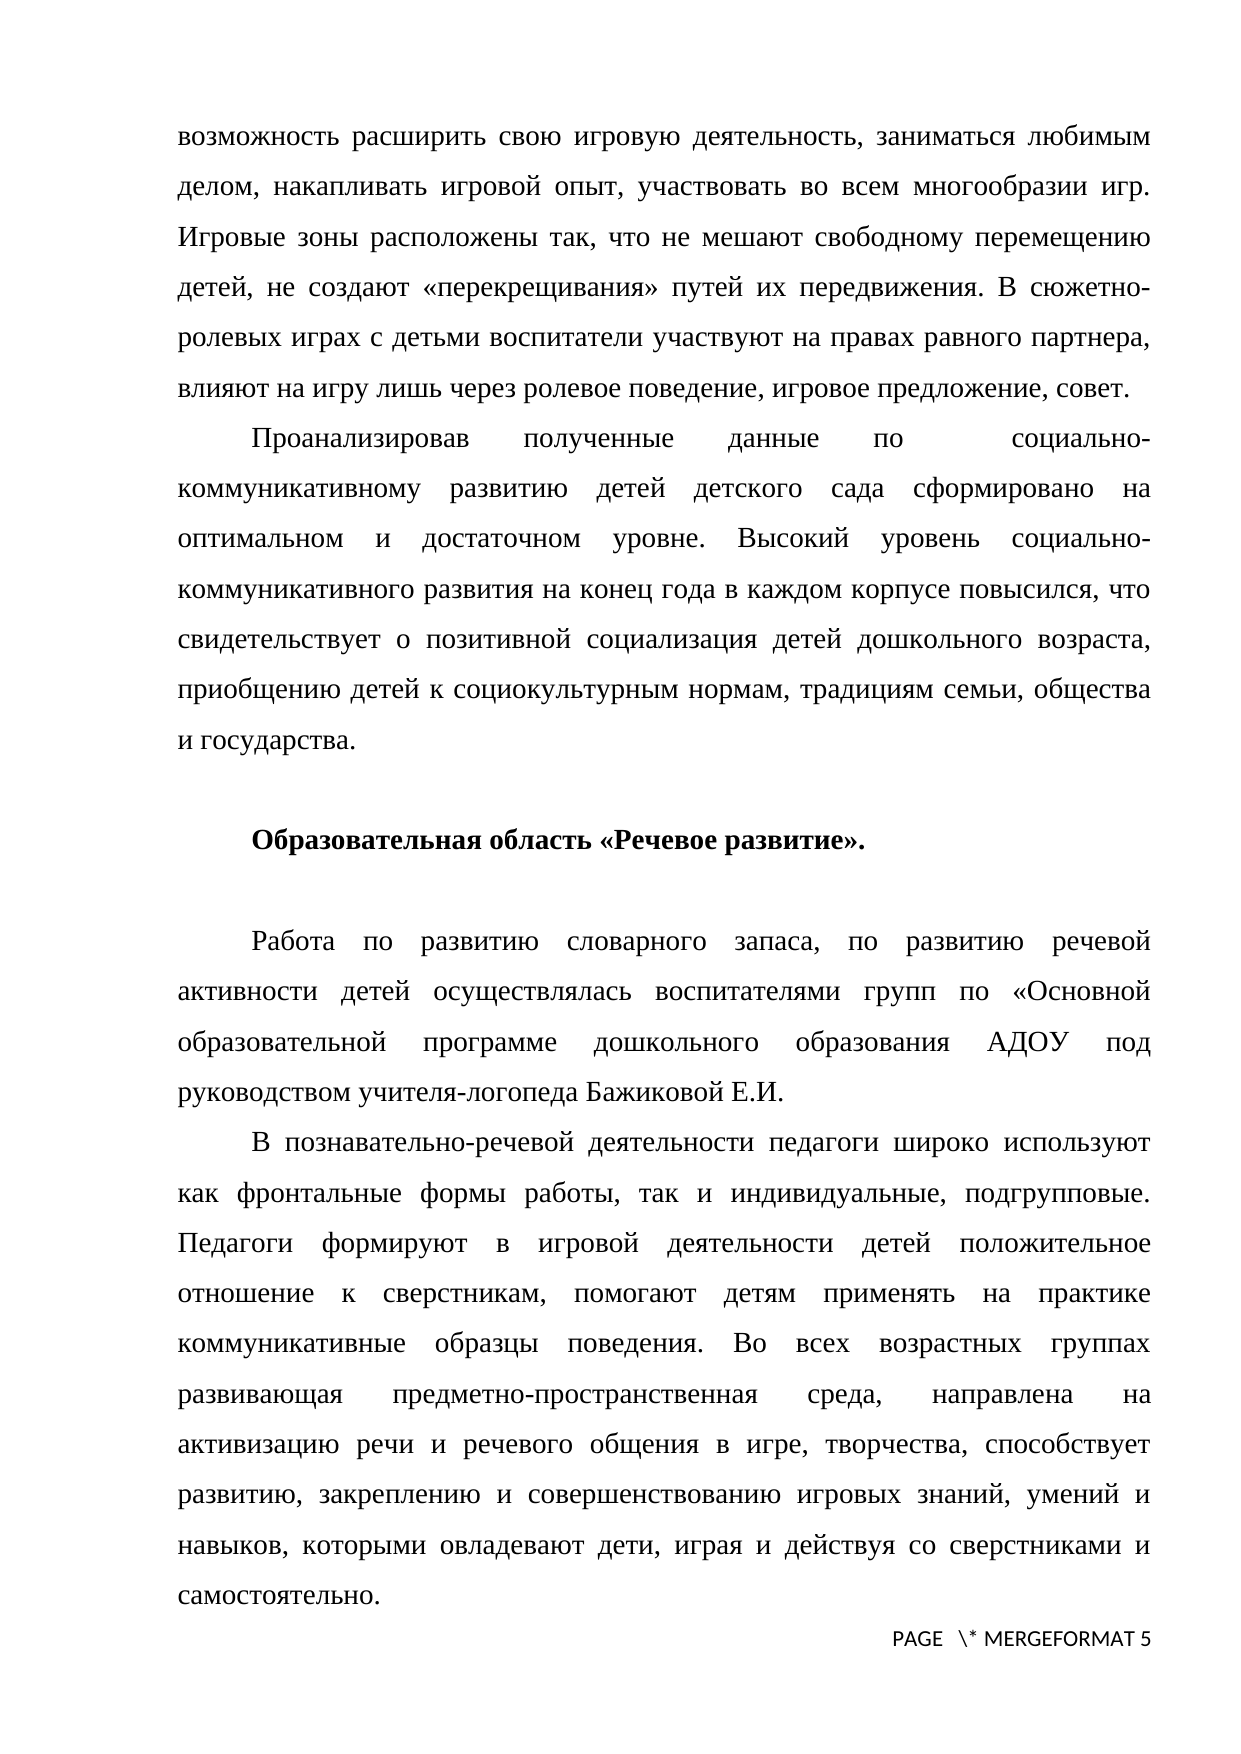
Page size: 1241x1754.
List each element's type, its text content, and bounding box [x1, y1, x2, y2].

text Работа по развитию словарного запаса, по развитию речевой активности детей осуществлялась воспитателями групп по «Основной образовательной программе дошкольного образования АДОУ под руководством учителя-логопеда Бажиковой Е.И. [177, 923, 1152, 1108]
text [177, 118, 1152, 403]
text В познавательно-речевой деятельности педагоги широко используют как фронтальные формы работы, так и индивидуальные, подгрупповые. Педагоги формируют в игровой деятельности детей положительное отношение к сверстникам, помогают детям применять на практике коммуникативные образцы поведения. Во всех возрастных группах развивающая предметно-пространственная среда, направлена на активизацию речи и речевого общения в игре, творчества, способствует развитию, закреплению и совершенствованию игровых знаний, умений и навыков, которыми овладевают дети, играя и действуя со сверстниками и самостоятельно. [177, 1124, 1152, 1611]
text Образовательная область «Речевое развитие». [177, 822, 1152, 856]
text Проанализировав полученные данные по социально- коммуникативному развитию детей детского сада сформировано на оптимальном и достаточном уровне. Высокий уровень социально-коммуникативного развития на конец года в каждом корпусе повысился, что свидетельствует о позитивной социализация детей дошкольного возраста, приобщению детей к социокультурным нормам, традициям семьи, общества и государства. [177, 420, 1152, 755]
